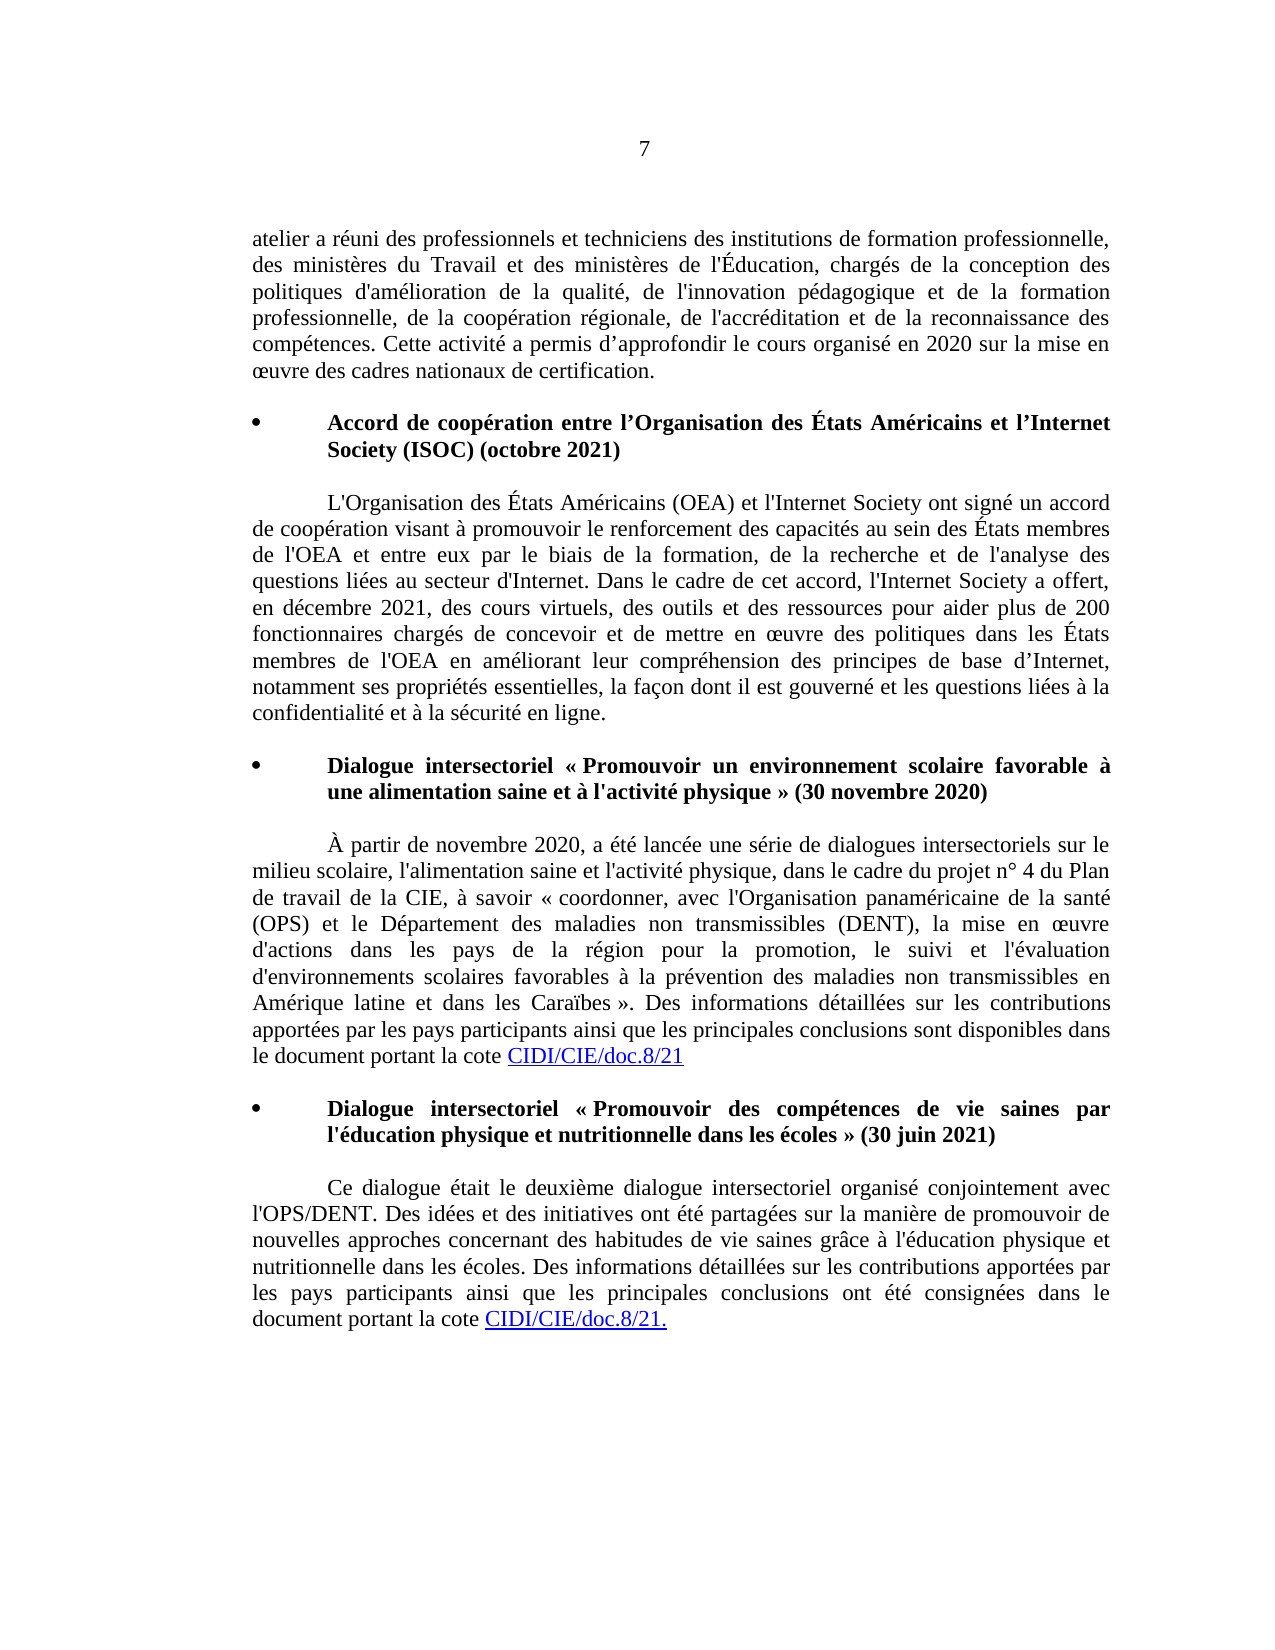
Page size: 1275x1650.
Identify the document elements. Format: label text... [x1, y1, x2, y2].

list Dialogue intersectoriel « Promouvoir un environnement scolaire favorable à une alimentation saine et à l'activité physique » (30 novembre 2020) [252, 752, 1111, 805]
list Accord de coopération entre l’Organisation des États Américains et l’Internet Society (ISOC) (octobre 2021) [252, 409, 1111, 462]
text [252, 225, 1111, 383]
list Dialogue intersectoriel « Promouvoir des compétences de vie saines par l'éducation physique et nutritionnelle dans les écoles » (30 juin 2021) [252, 1095, 1111, 1147]
text Ce dialogue était le deuxième dialogue intersectoriel organisé conjointement avec l'OPS/DENT. Des idées et des initiatives ont été partagées sur la manière de promouvoir de nouvelles approches concernant des habitudes de vie saines grâce à l'éducation physique et nutritionnelle dans les écoles. Des informations détaillées sur les contributions apportées par les pays participants ainsi que les principales conclusions ont été consignées dans le document portant la cote CIDI/CIE/doc.8/21. [252, 1174, 1111, 1332]
text À partir de novembre 2020, a été lancée une série de dialogues intersectoriels sur le milieu scolaire, l'alimentation saine et l'activité physique, dans le cadre du projet n° 4 du Plan de travail de la CIE, à savoir « coordonner, avec l'Organisation panaméricaine de la santé (OPS) et le Département des maladies non transmissibles (DENT), la mise en œuvre d'actions dans les pays de la région pour la promotion, le suivi et l'évaluation d'environnements scolaires favorables à la prévention des maladies non transmissibles en Amérique latine et dans les Caraïbes ». Des informations détaillées sur les contributions apportées par les pays participants ainsi que les principales conclusions sont disponibles dans le document portant la cote CIDI/CIE/doc.8/21 [252, 831, 1111, 1068]
text L'Organisation des États Américains (OEA) et l'Internet Society ont signé un accord de coopération visant à promouvoir le renforcement des capacités au sein des États membres de l'OEA et entre eux par le biais de la formation, de la recherche et de l'analyse des questions liées au secteur d'Internet. Dans le cadre de cet accord, l'Internet Society a offert, en décembre 2021, des cours virtuels, des outils et des ressources pour aider plus de 200 fonctionnaires chargés de concevoir et de mettre en œuvre des politiques dans les États membres de l'OEA en améliorant leur compréhension des principes de base d’Internet, notamment ses propriétés essentielles, la façon dont il est gouverné et les questions liées à la confidentialité et à la sécurité en ligne. [252, 488, 1111, 726]
